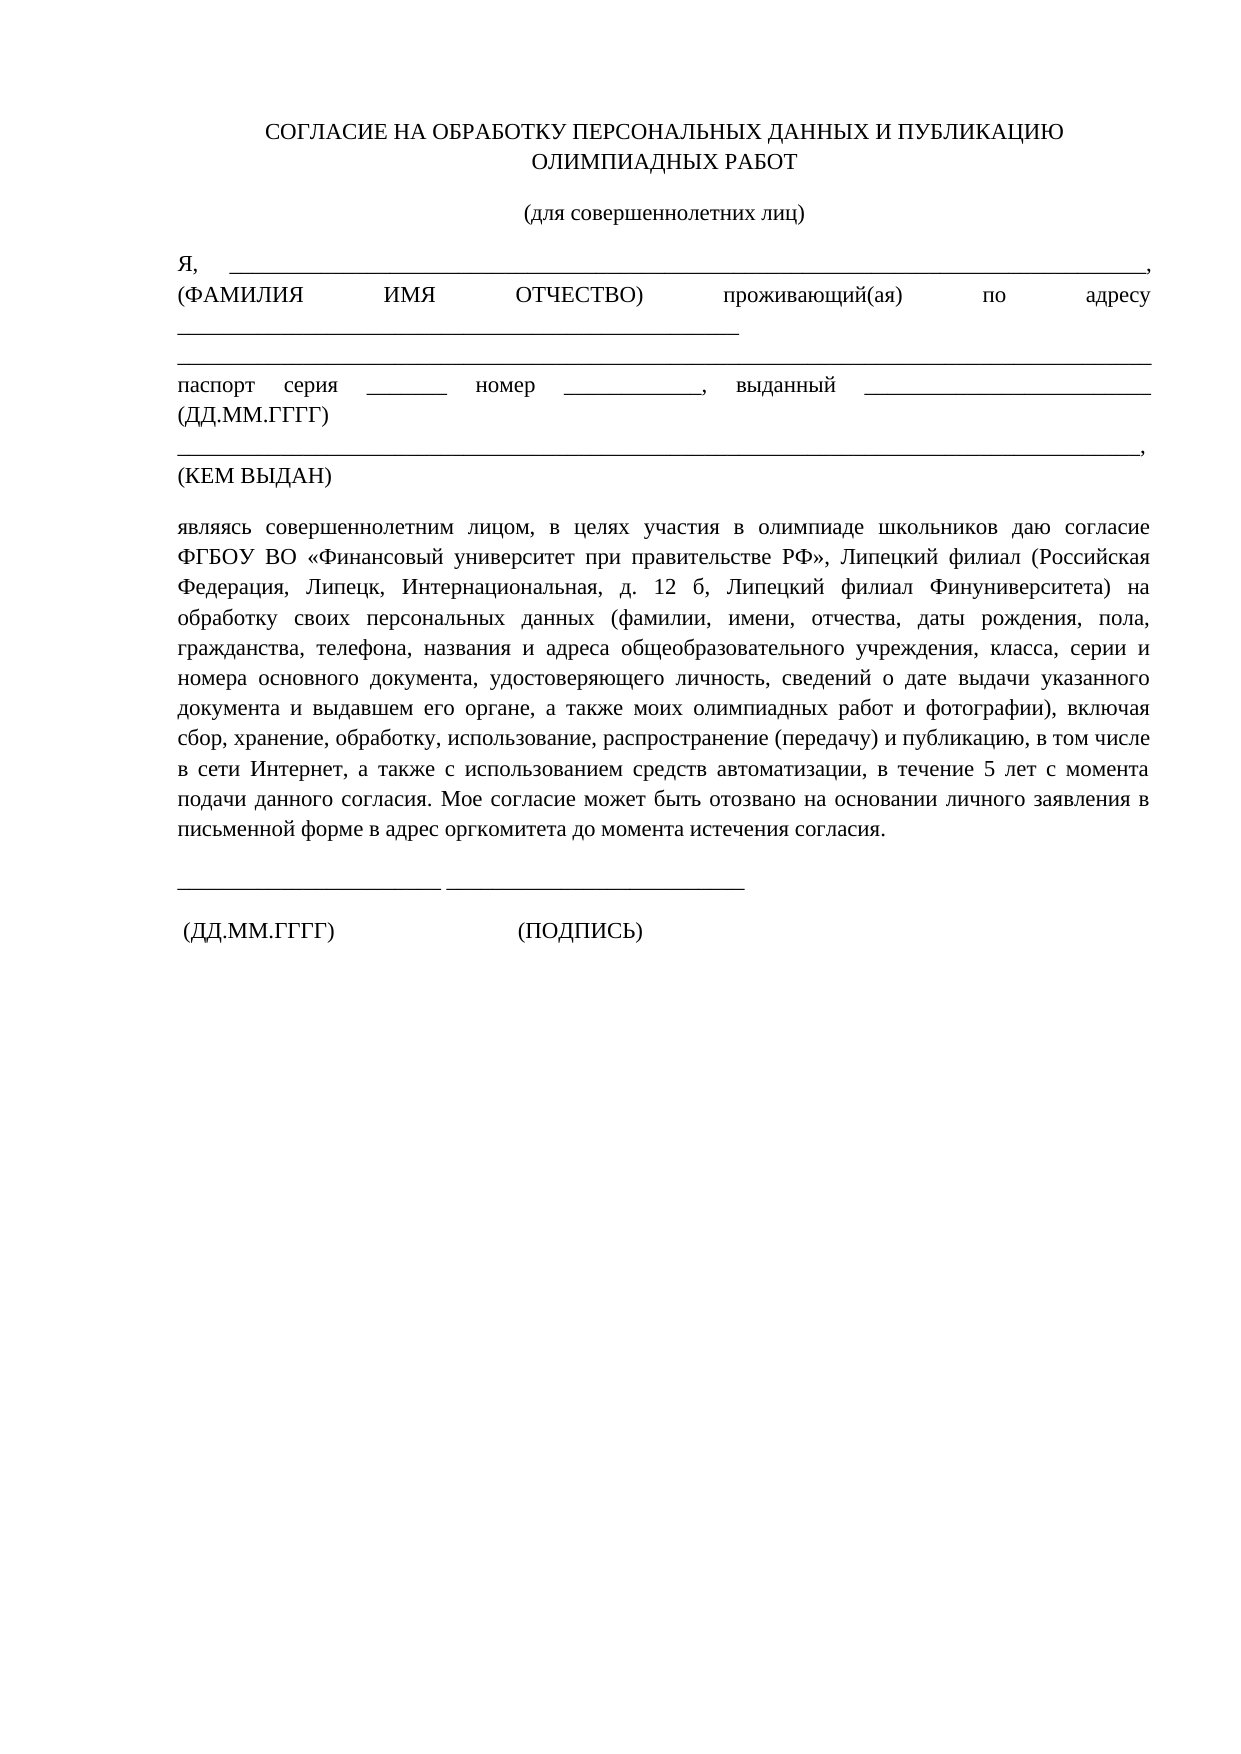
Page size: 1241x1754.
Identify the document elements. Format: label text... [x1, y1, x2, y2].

text (для совершеннолетних лиц) [177, 199, 1152, 226]
text являясь совершеннолетним лицом, в целях участия в олимпиаде школьников даю согласие ФГБОУ ВО «Финансовый университет при правительстве РФ», Липецкий филиал (Российская Федерация, Липецк, Интернациональная, д. 12 б, Липецкий филиал Финуниверситета) на обработку своих персональных данных (фамилии, имени, отчества, даты рождения, пола, гражданства, телефона, названия и адреса общеобразовательного учреждения, класса, серии и номера основного документа, удостоверяющего личность, сведений о дате выдачи указанного документа и выдавшем его органе, а также моих олимпиадных работ и фотографии), включая сбор, хранение, обработку, использование, распространение (передачу) и публикацию, в том числе в сети Интернет, а также с использованием средств автоматизации, в течение 5 лет с момента подачи данного согласия. Мое согласие может быть отозвано на основании личного заявления в письменной форме в адрес оргкомитета до момента истечения согласия. [177, 513, 1152, 841]
text Я, ________________________________________________________________________________, (ФАМИЛИЯ ИМЯ ОТЧЕСТВО) проживающий(ая) по адресу _________________________________________________ _____________________________________________________________________________________ паспорт серия _______ номер ____________, выданный _________________________ (ДД.ММ.ГГГГ) ____________________________________________________________________________________, (КЕМ ВЫДАН) [177, 250, 1152, 364]
text _______________________ __________________________ [177, 866, 1152, 892]
text (ДД.ММ.ГГГГ) (ПОДПИСЬ) [177, 917, 1152, 943]
text Я, ________________________________________________________________________________, (ФАМИЛИЯ ИМЯ ОТЧЕСТВО) проживающий(ая) по адресу _________________________________________________ _____________________________________________________________________________________ паспорт серия _______ номер ____________, выданный _________________________ (ДД.ММ.ГГГГ) ____________________________________________________________________________________, (КЕМ ВЫДАН) [177, 365, 1152, 488]
text СОГЛАСИЕ НА ОБРАБОТКУ ПЕРСОНАЛЬНЫХ ДАННЫХ И ПУБЛИКАЦИЮ ОЛИМПИАДНЫХ РАБОТ [177, 118, 1152, 175]
